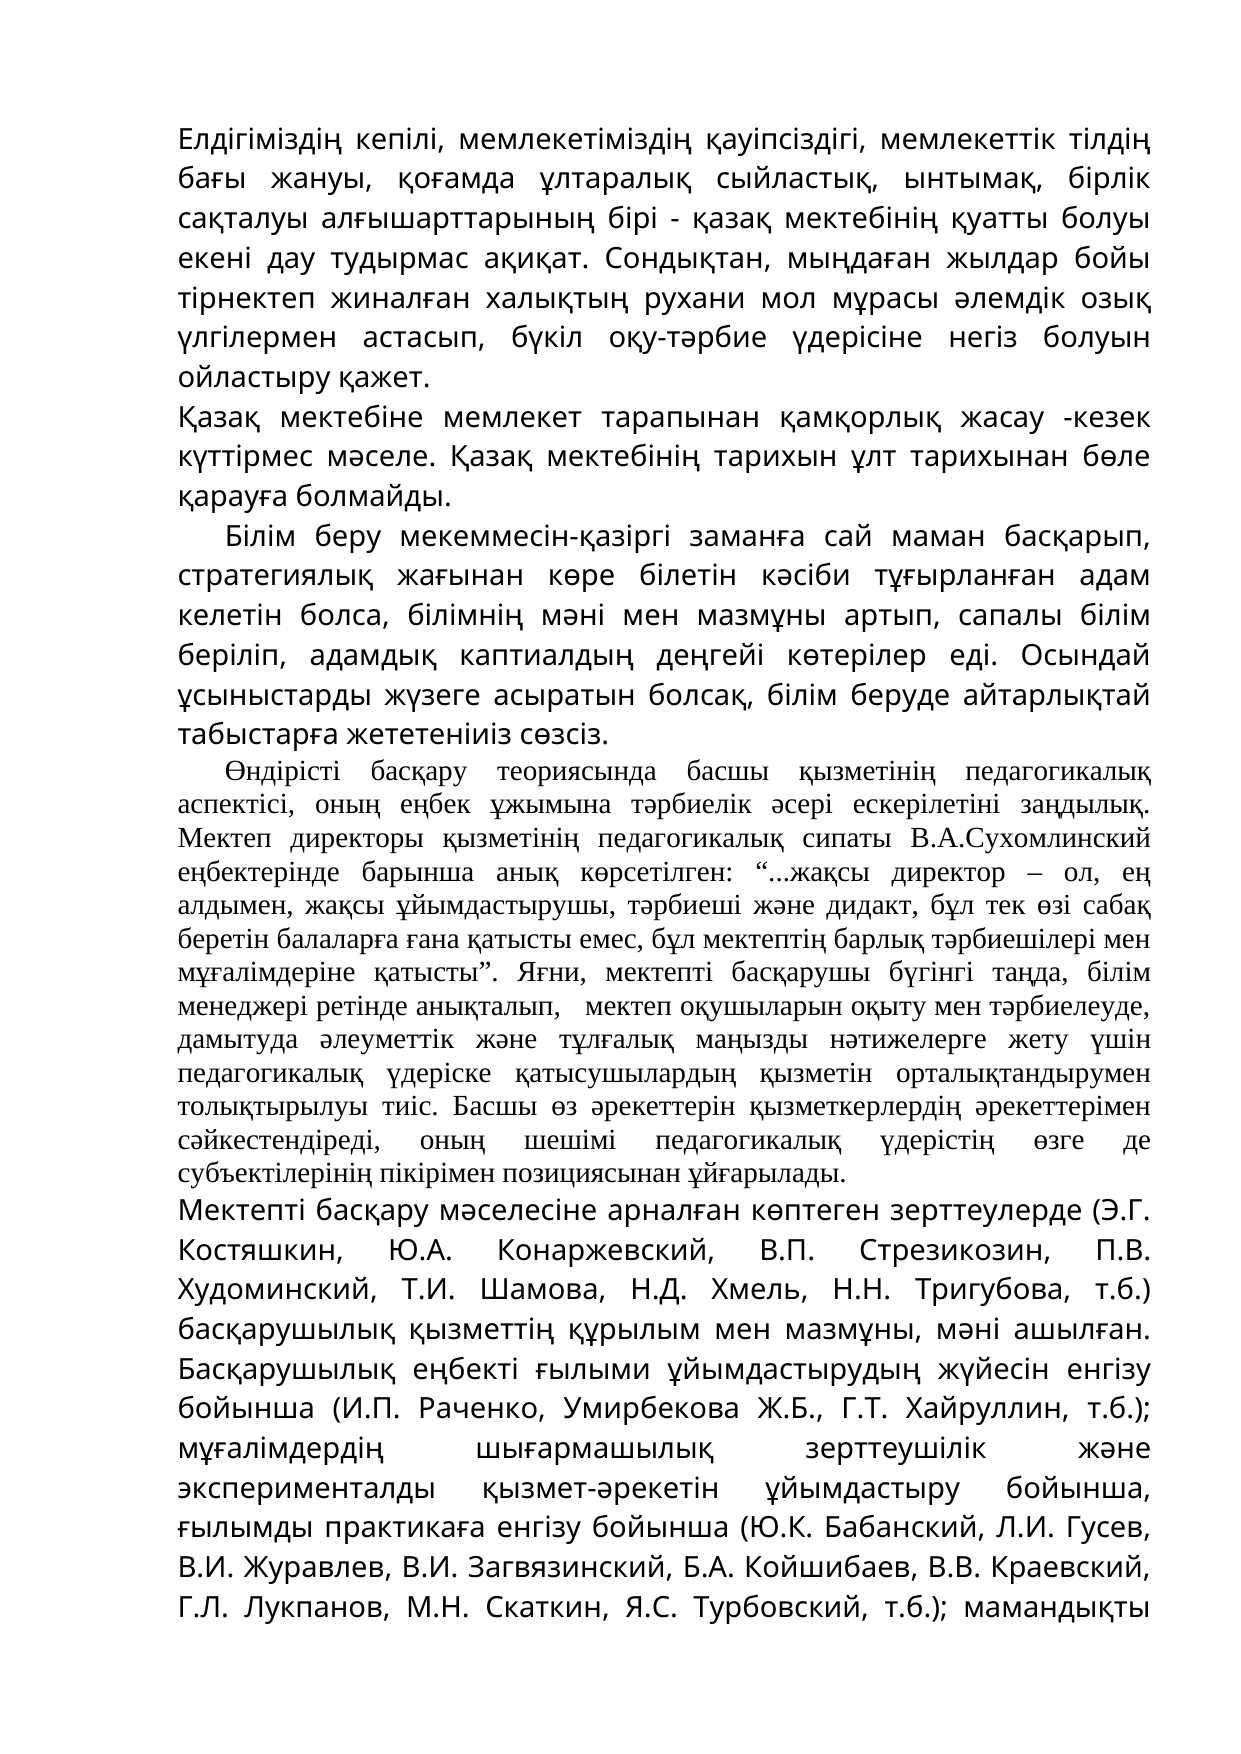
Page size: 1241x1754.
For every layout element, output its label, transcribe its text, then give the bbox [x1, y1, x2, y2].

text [177, 1189, 1152, 1626]
text Өндірісті басқару теориясында басшы қызметінің педагогикалық аспектісі, оның еңбек ұжымына тәрбиелік әсері ескерілетіні заңдылық. Мектеп директоры қызметінің педагогикалық сипаты В.А.Сухомлинский еңбектерінде барынша анық көрсетілген: “...жақсы директор – ол, ең алдымен, жақсы ұйымдастырушы, тәрбиеші және дидакт, бұл тек өзі сабақ беретін балаларға ғана қатысты емес, бұл мектептің барлық тәрбиешілері мен мұғалімдеріне қатысты”. Яғни, мектепті басқарушы бүгінгі таңда, білім менеджері ретінде анықталып, мектеп оқушыларын оқыту мен тәрбиелеуде, дамытуда әлеуметтік және тұлғалық маңызды нәтижелерге жету үшін педагогикалық үдеріске қатысушылардың қызметін орталықтандырумен толықтырылуы тиіс. Басшы өз әрекеттерін қызметкерлердің әрекеттерімен сәйкестендіреді, оның шешімі педагогикалық үдерістің өзге де субъектілерінің пікірімен позициясынан ұйғарылады. [177, 753, 1152, 1189]
text Елдігіміздің кепілі, мемлекетіміздің қауіпсіздігі, мемлекеттік тілдің бағы жануы, қоғамда ұлтаралық сыйластық, ынтымақ, бірлік сақталуы алғышарттарының бірі - қазақ мектебінің қуатты болуы екені дау тудырмас ақиқат. Сондықтан, мыңдаған жылдар бойы тірнектеп жиналған халықтың рухани мол мұрасы әлемдік озық үлгілермен астасып, бүкіл оқу-тәрбие үдерісіне негіз болуын ойластыру қажет. [177, 118, 1152, 396]
text Қазақ мектебіне мемлекет тарапынан қамқорлық жасау -кезек күттірмес мәселе. Қазақ мектебінің тарихын ұлт тарихынан бөле қарауға болмайды. [177, 396, 1152, 515]
text Білім беру мекеммесін-қазіргі заманға сай маман басқарып, стратегиялық жағынан көре білетін кәсіби тұғырланған адам келетін болса, білімнің мәні мен мазмұны артып, сапалы білім беріліп, адамдық каптиалдың деңгейі көтерілер еді. Осындай ұсыныстарды жүзеге асыратын болсақ, білім беруде айтарлықтай табыстарға жететеніиіз сөзсіз. [177, 515, 1152, 753]
